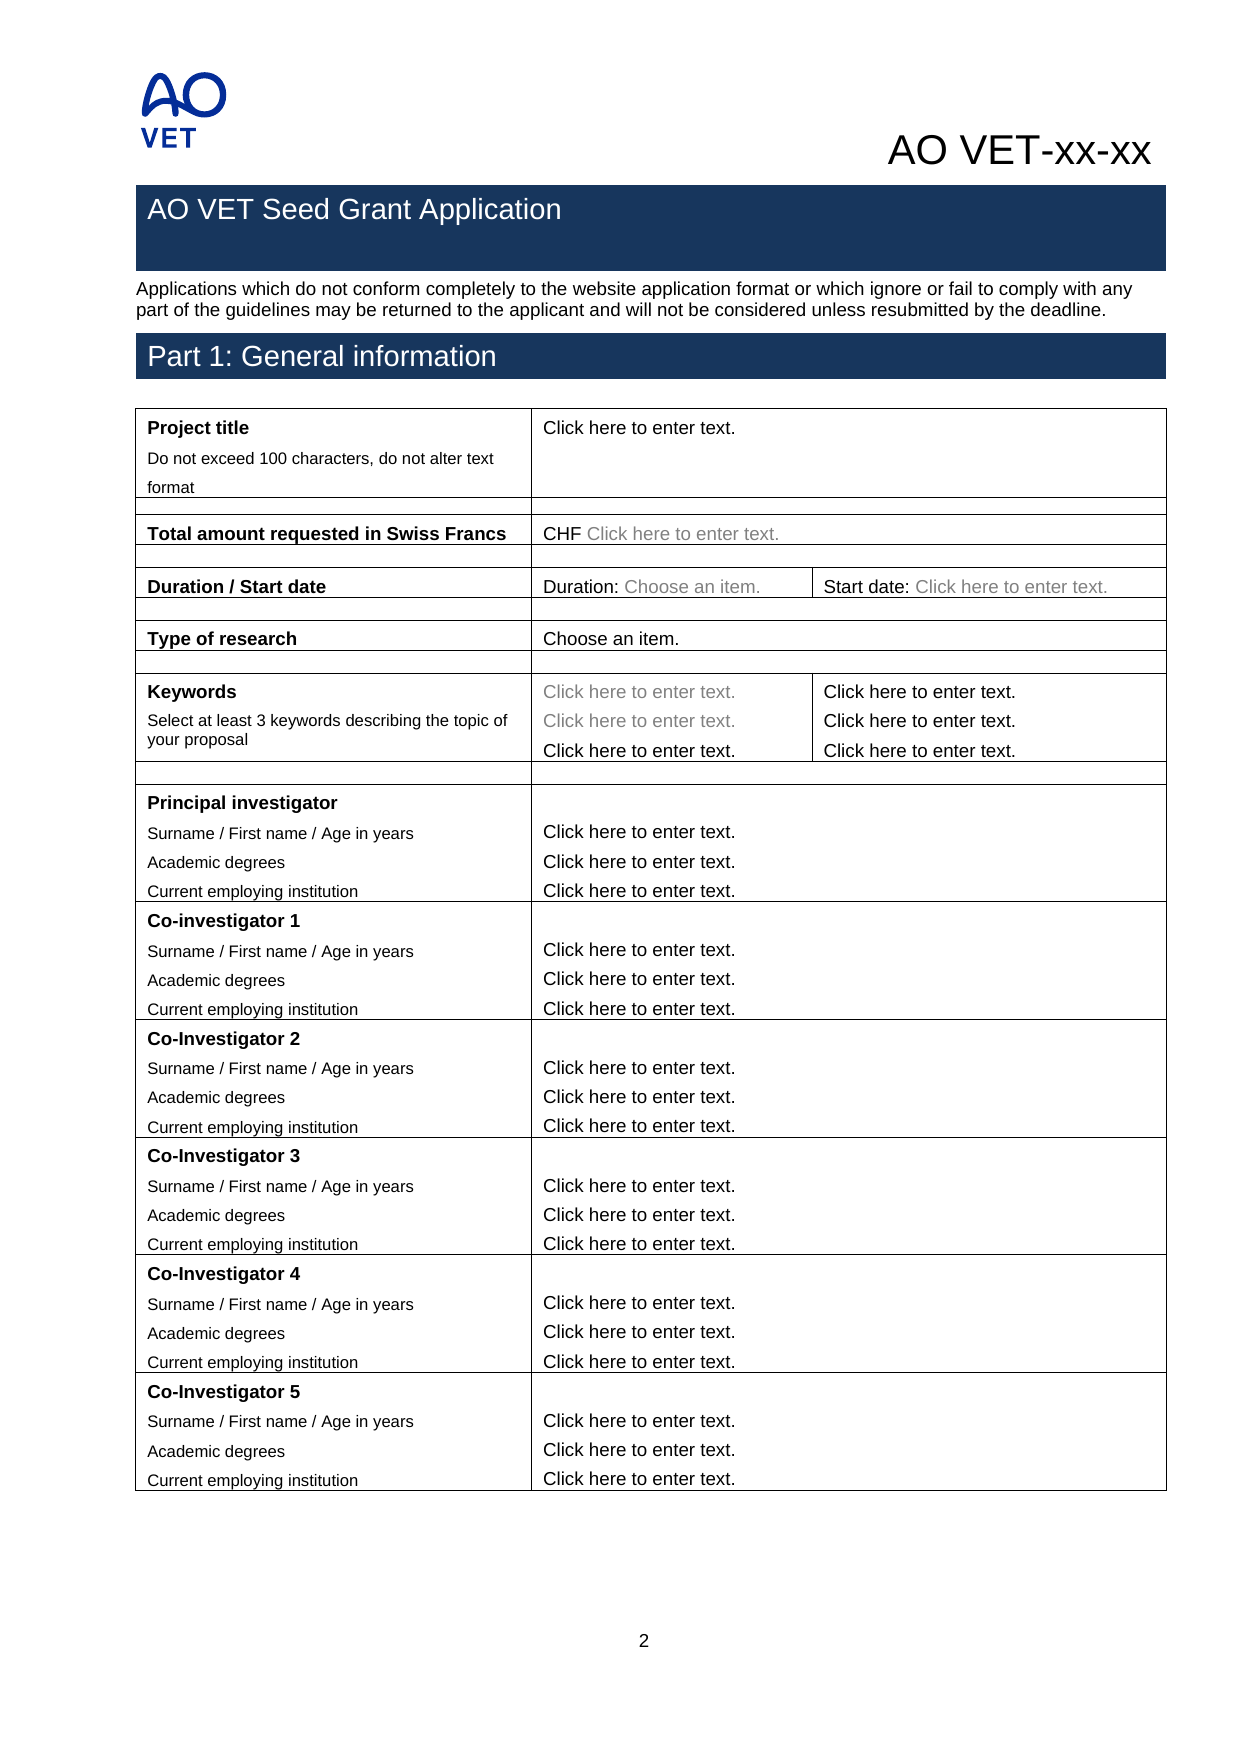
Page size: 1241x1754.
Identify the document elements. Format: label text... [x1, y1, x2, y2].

table_header Part 1: General information [136, 333, 1166, 379]
table_cell [532, 651, 1166, 672]
table_header Project title Do not exceed 100 characters, do not alter text format [136, 409, 531, 497]
table_cell Total amount requested in Swiss Francs [136, 515, 531, 544]
table_cell [532, 545, 1166, 567]
table_cell [136, 762, 531, 783]
table_cell [532, 598, 1166, 619]
table_cell Type of research [136, 621, 531, 650]
table_cell [532, 1255, 1166, 1372]
table_header AO VET Seed Grant Application [136, 185, 1166, 271]
text Applications which do not conform completely to the website application format or which ignore or fail to comply with any part of the guidelines may be returned to the applicant and will not be considered unless resubmitted by the deadline. [136, 277, 1152, 321]
table_cell [532, 1373, 1166, 1490]
table_cell [136, 598, 531, 619]
text AO VET-xx-xx [136, 125, 1152, 173]
table_cell Duration: [532, 568, 812, 597]
table_cell Duration / Start date [136, 568, 531, 597]
table_cell [136, 651, 531, 672]
table_cell Co-Investigator 5 Surname / First name / Age in years Academic degrees Current employing institution [136, 1373, 531, 1490]
table_cell Start date: [813, 568, 1166, 597]
table_cell [532, 902, 1166, 1019]
table_cell [532, 785, 1166, 901]
table_cell [813, 674, 1166, 761]
table_cell [532, 498, 1166, 514]
table_cell [532, 1020, 1166, 1137]
table_cell Co-Investigator 4 Surname / First name / Age in years Academic degrees Current employing institution [136, 1255, 531, 1372]
table_cell [532, 762, 1166, 783]
table_cell Keywords Select at least 3 keywords describing the topic of your proposal [136, 674, 531, 761]
table_cell Co-Investigator 2 Surname / First name / Age in years Academic degrees Current employing institution [136, 1020, 531, 1137]
table_cell CHF [532, 515, 1166, 544]
table_cell Co-investigator 1 Surname / First name / Age in years Academic degrees Current employing institution [136, 902, 531, 1019]
table_cell [136, 545, 531, 567]
table_cell Co-Investigator 3 Surname / First name / Age in years Academic degrees Current employing institution [136, 1138, 531, 1254]
table_cell [532, 1138, 1166, 1254]
table_cell [532, 674, 812, 761]
table_cell [136, 498, 531, 514]
table_cell Principal investigator Surname / First name / Age in years Academic degrees Current employing institution [136, 785, 531, 901]
